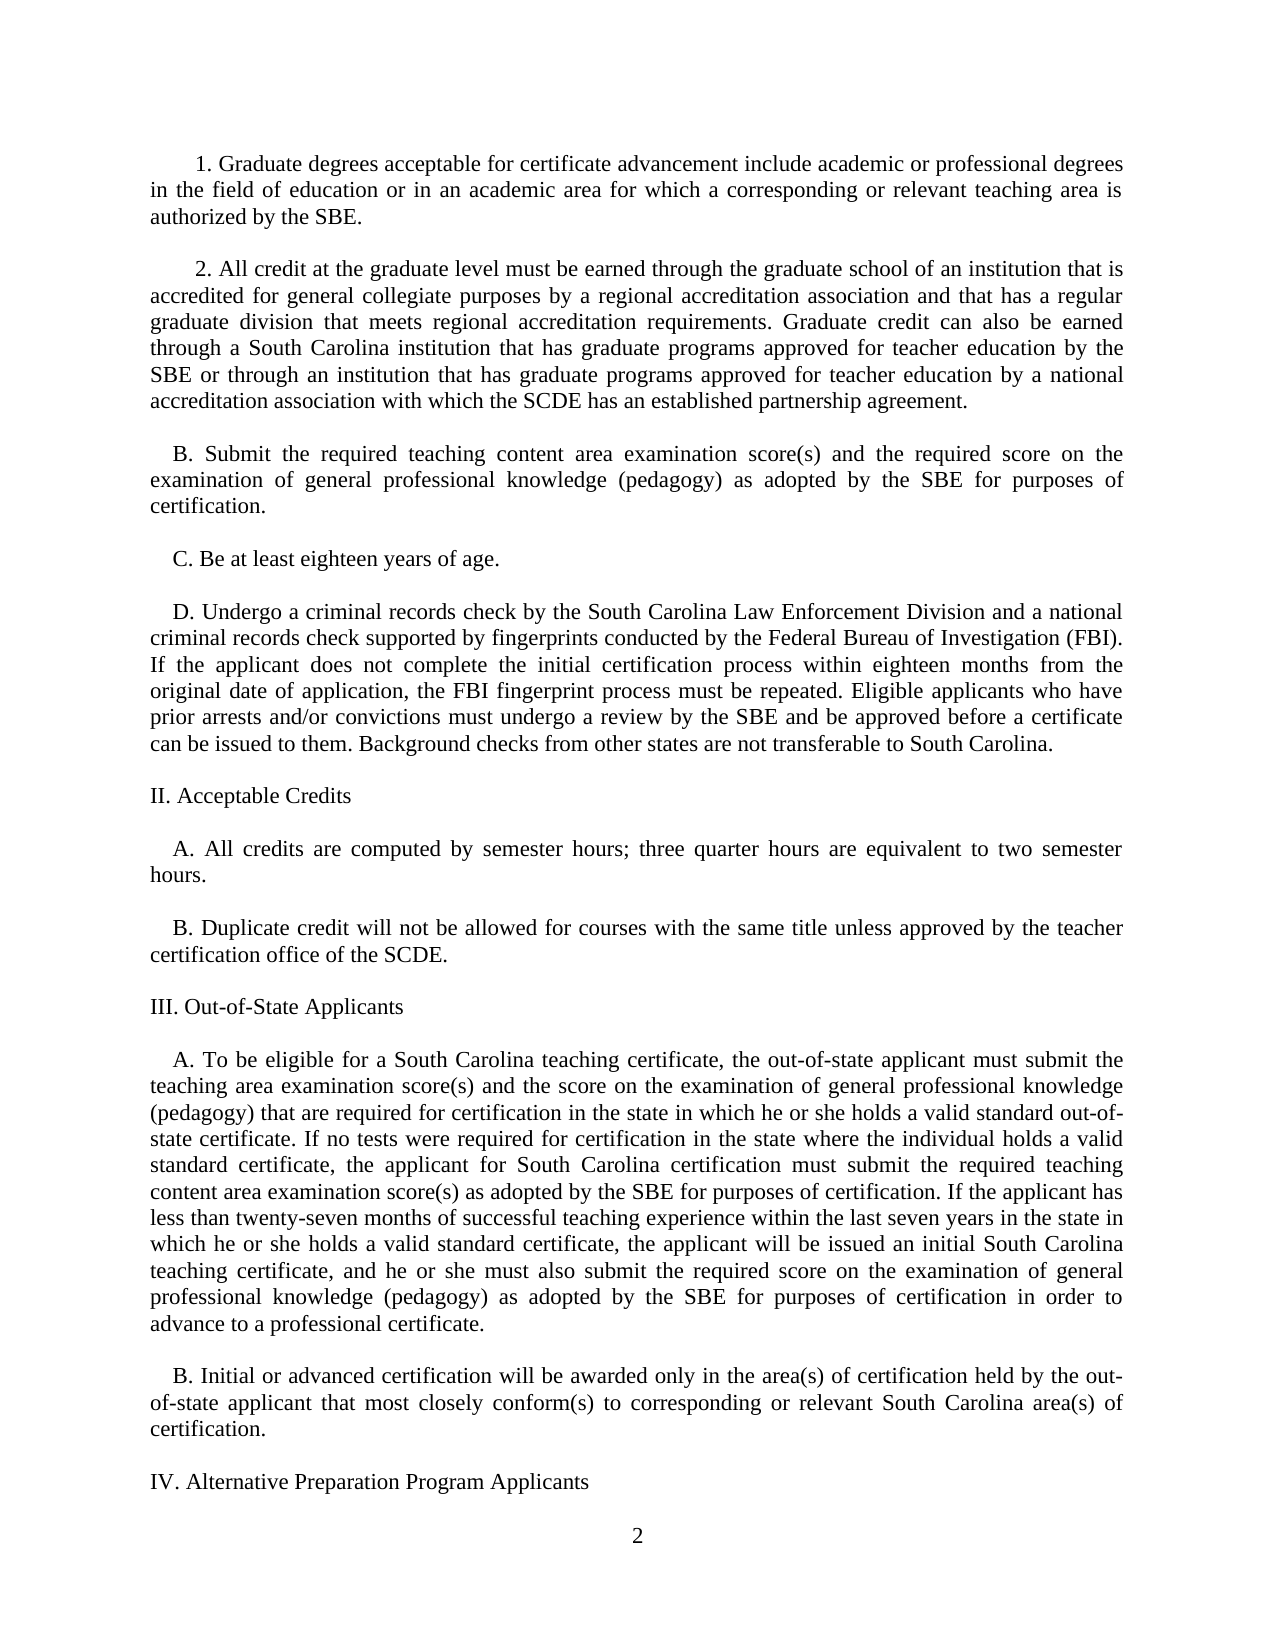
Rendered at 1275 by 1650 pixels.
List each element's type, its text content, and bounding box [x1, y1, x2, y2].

text III. Out-of-State Applicants [150, 993, 1125, 1020]
text 2. All credit at the graduate level must be earned through the graduate school of an institution that is accredited for general collegiate purposes by a regional accreditation association and that has a regular graduate division that meets regional accreditation requirements. Graduate credit can also be earned through a South Carolina institution that has graduate programs approved for teacher education by the SBE or through an institution that has graduate programs approved for teacher education by a national accreditation association with which the SCDE has an established partnership agreement. [150, 255, 1125, 413]
text B. Submit the required teaching content area examination score(s) and the required score on the examination of general professional knowledge (pedagogy) as adopted by the SBE for purposes of certification. [150, 440, 1125, 519]
text 1. Graduate degrees acceptable for certificate advancement include academic or professional degrees in the field of education or in an academic area for which a corresponding or relevant teaching area is authorized by the SBE. [150, 150, 1125, 229]
text A. All credits are computed by semester hours; three quarter hours are equivalent to two semester hours. [150, 835, 1125, 888]
text IV. Alternative Preparation Program Applicants [150, 1468, 1125, 1494]
text A. To be eligible for a South Carolina teaching certificate, the out-of-state applicant must submit the teaching area examination score(s) and the score on the examination of general professional knowledge (pedagogy) that are required for certification in the state in which he or she holds a valid standard out-of-state certificate. If no tests were required for certification in the state where the individual holds a valid standard certificate, the applicant for South Carolina certification must submit the required teaching content area examination score(s) as adopted by the SBE for purposes of certification. If the applicant has less than twenty-seven months of successful teaching experience within the last seven years in the state in which he or she holds a valid standard certificate, the applicant will be issued an initial South Carolina teaching certificate, and he or she must also submit the required score on the examination of general professional knowledge (pedagogy) as adopted by the SBE for purposes of certification in order to advance to a professional certificate. [150, 1046, 1125, 1336]
text B. Initial or advanced certification will be awarded only in the area(s) of certification held by the out-of-state applicant that most closely conform(s) to corresponding or relevant South Carolina area(s) of certification. [150, 1362, 1125, 1441]
text C. Be at least eighteen years of age. [150, 545, 1125, 572]
text II. Acceptable Credits [150, 782, 1125, 809]
text B. Duplicate credit will not be allowed for courses with the same title unless approved by the teacher certification office of the SCDE. [150, 914, 1125, 967]
text D. Undergo a criminal records check by the South Carolina Law Enforcement Division and a national criminal records check supported by fingerprints conducted by the Federal Bureau of Investigation (FBI). If the applicant does not complete the initial certification process within eighteen months from the original date of application, the FBI fingerprint process must be repeated. Eligible applicants who have prior arrests and/or convictions must undergo a review by the SBE and be approved before a certificate can be issued to them. Background checks from other states are not transferable to South Carolina. [150, 598, 1125, 756]
